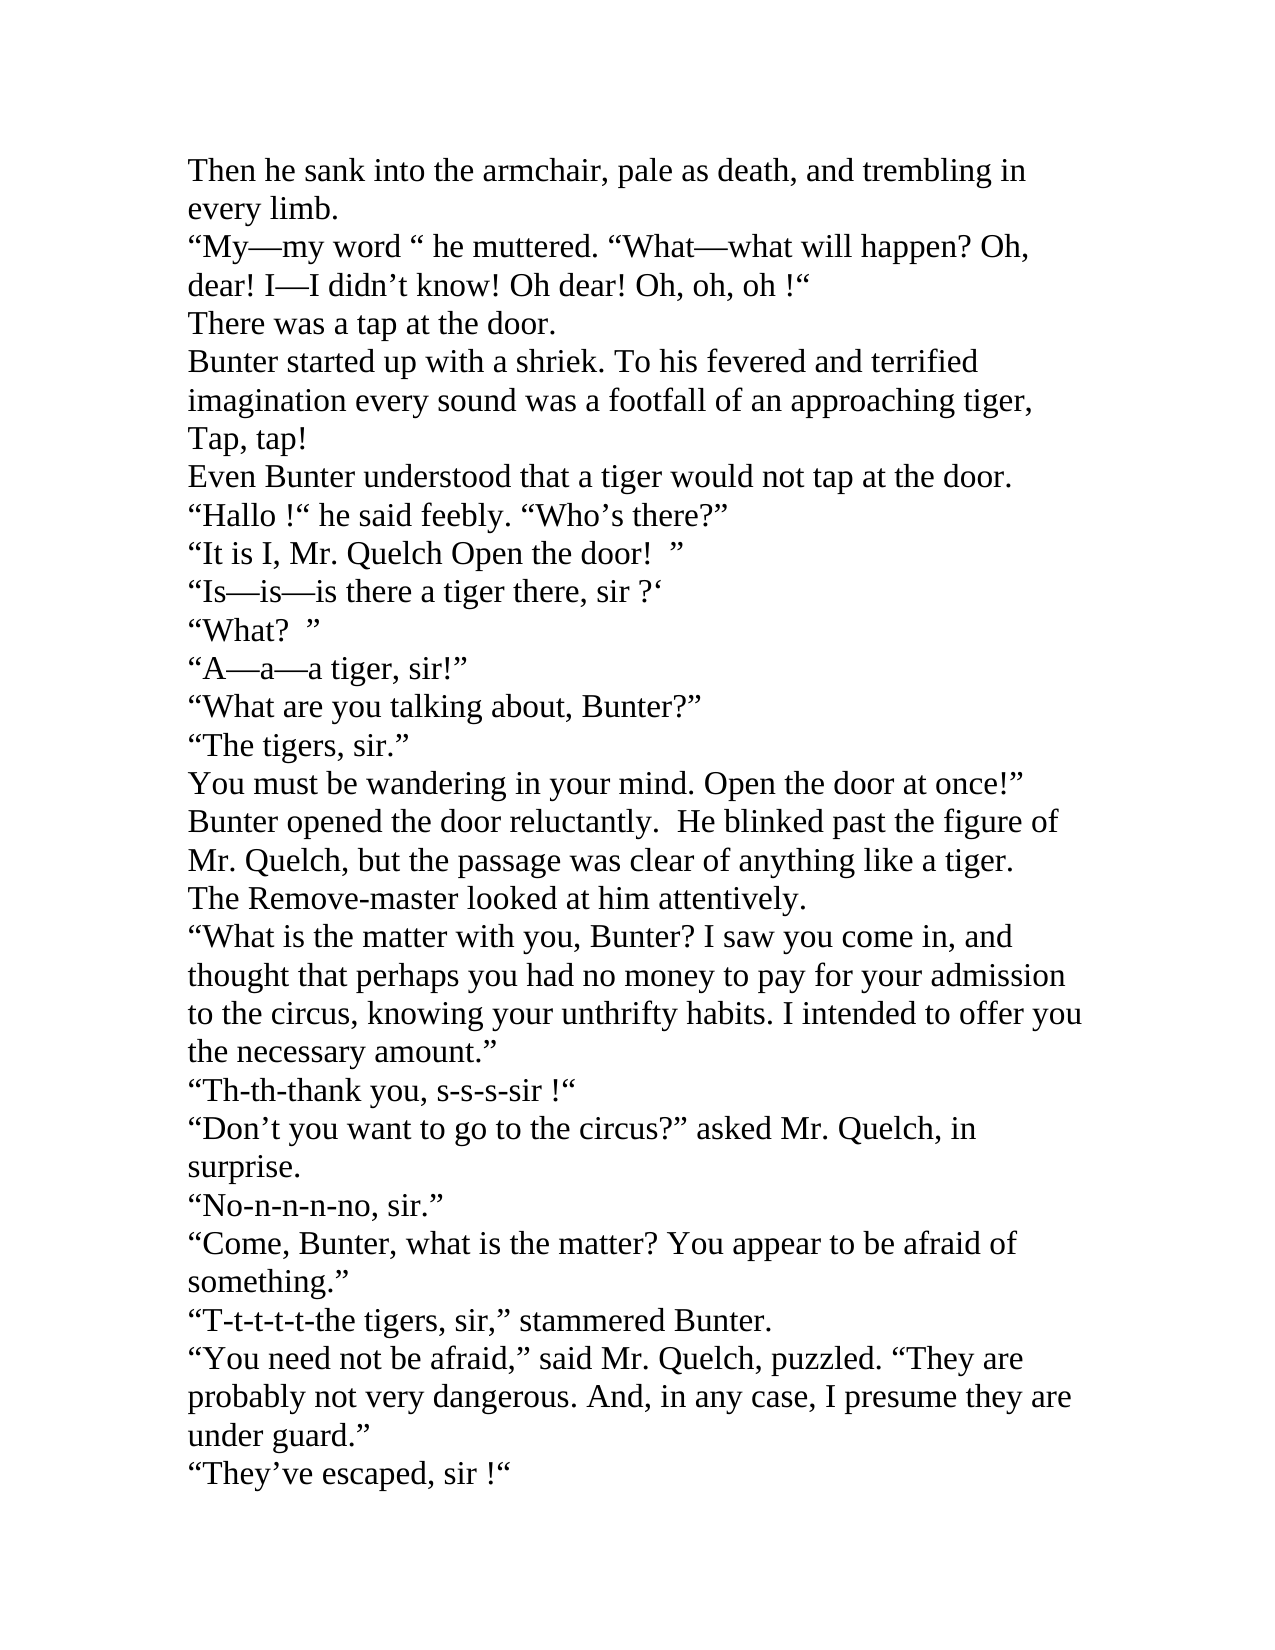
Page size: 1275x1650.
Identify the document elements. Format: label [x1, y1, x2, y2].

text [187, 150, 1087, 1492]
